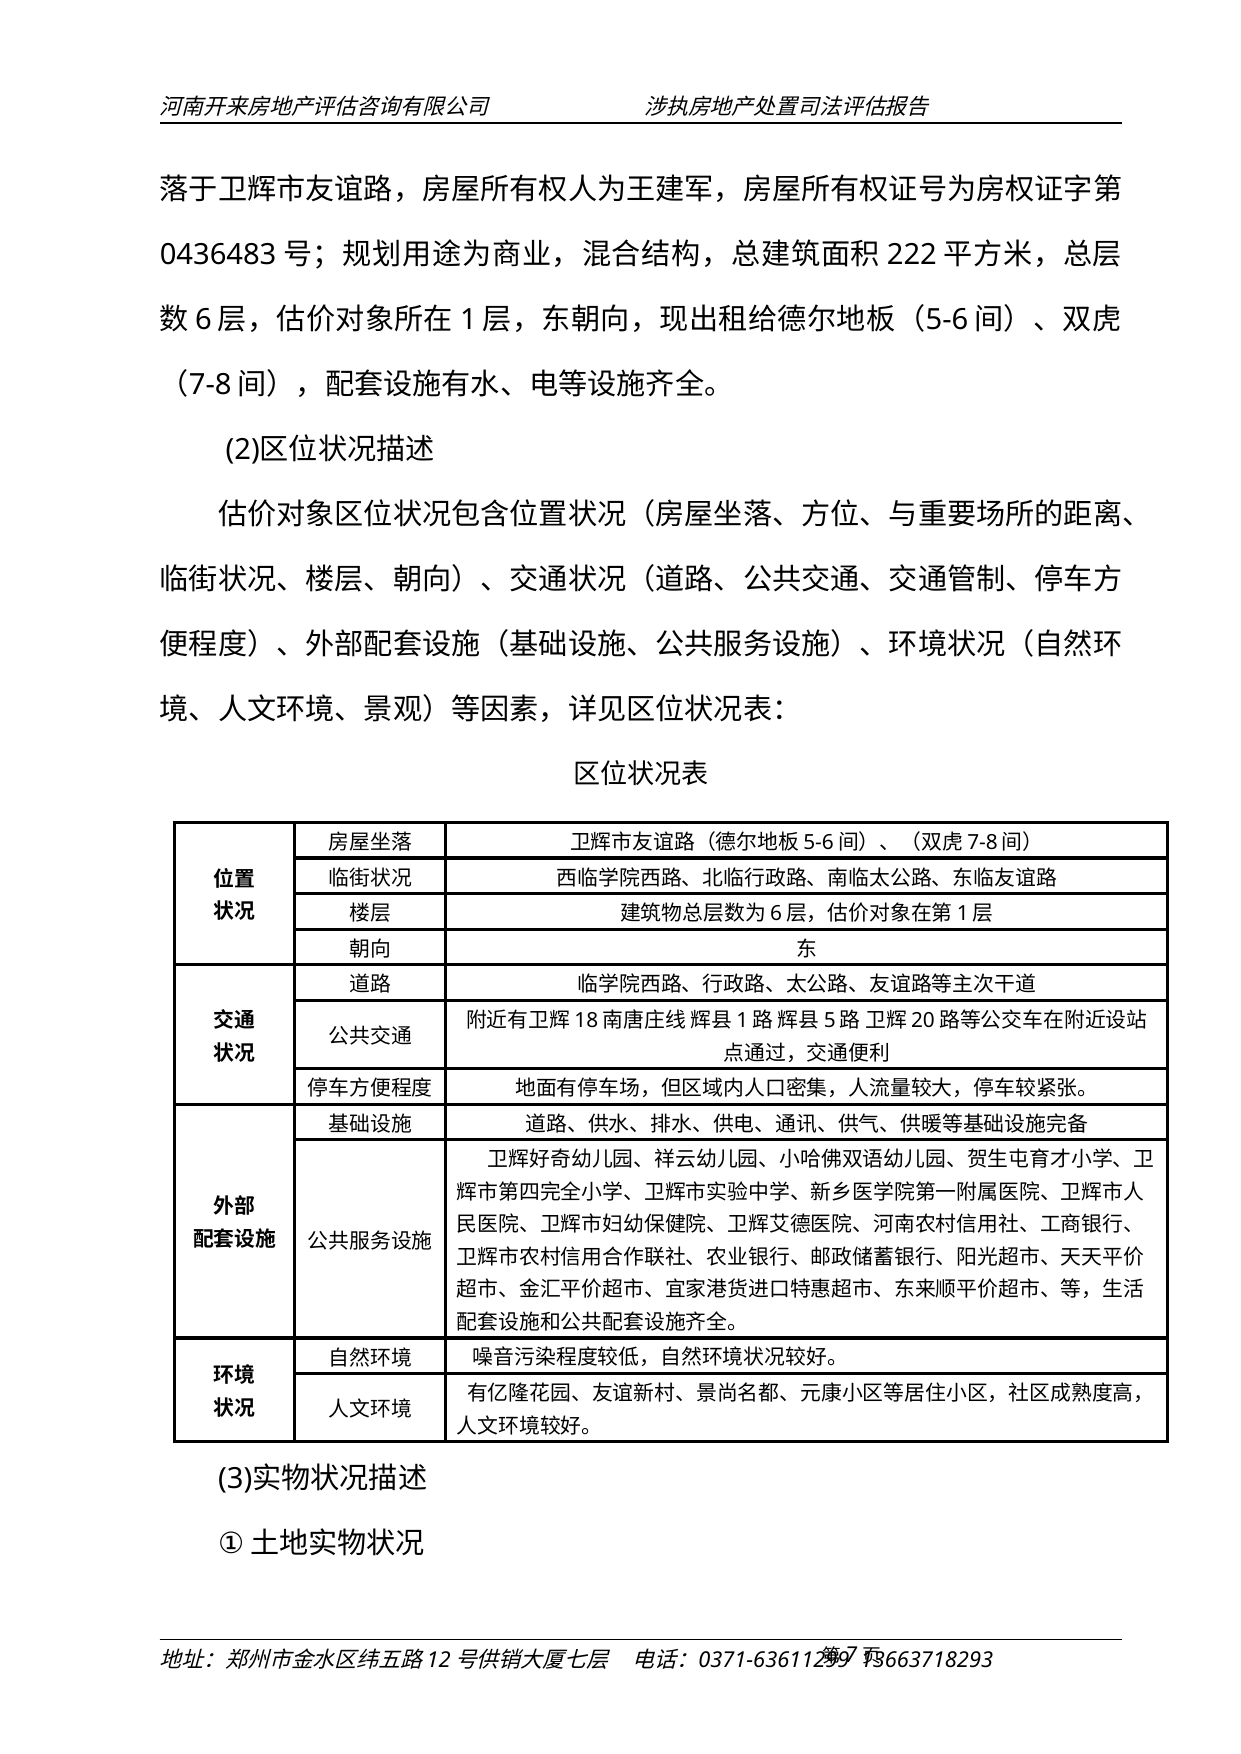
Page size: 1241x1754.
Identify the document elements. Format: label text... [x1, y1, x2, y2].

table_cell 外部 配套设施 [176, 1106, 293, 1336]
table_cell 公共服务设施 [296, 1141, 444, 1336]
table_cell 人文环境 [296, 1375, 444, 1440]
table_cell 自然环境 [296, 1340, 444, 1372]
table_cell 东 [447, 931, 1166, 963]
table_cell 卫辉好奇幼儿园、祥云幼儿园、小哈佛双语幼儿园、贺生屯育才小学、卫辉市第四完全小学、卫辉市实验中学、新乡医学院第一附属医院、卫辉市人民医院、卫辉市妇幼保健院、卫辉艾德医院、河南农村信用社、工商银行、卫辉市农村信用合作联社、农业银行、邮政储蓄银行、阳光超市、天天平价超市、金汇平价超市、宜家港货进口特惠超市、东来顺平价超市、等，生活配套设施和公共配套设施齐全。 [447, 1141, 1166, 1336]
table_cell 楼层 [296, 895, 444, 928]
text (2)区位状况描述 [159, 414, 1122, 479]
table_cell 环境 状况 [176, 1340, 293, 1440]
table_cell 西临学院西路、北临行政路、南临太公路、东临友谊路 [447, 860, 1166, 892]
table_header 位置 状况 [176, 824, 293, 963]
table_header 房屋坐落 [296, 824, 444, 856]
table_cell 朝向 [296, 931, 444, 963]
table_cell 临学院西路、行政路、太公路、友谊路等主次干道 [447, 966, 1166, 999]
table_cell 临街状况 [296, 860, 444, 892]
table_cell 公共交通 [296, 1002, 444, 1067]
table_cell 道路 [296, 966, 444, 999]
table_cell 地面有停车场，但区域内人口密集，人流量较大，停车较紧张。 [447, 1070, 1166, 1103]
table_cell 交通 状况 [176, 966, 293, 1103]
table_cell 有亿隆花园、友谊新村、景尚名都、元康小区等居住小区，社区成熟度高，人文环境较好。 [447, 1375, 1166, 1440]
text 区位状况表 [159, 739, 1122, 804]
table_cell 建筑物总层数为6层，估价对象在第1层 [447, 895, 1166, 928]
table_cell 噪音污染程度较低，自然环境状况较好。 [447, 1340, 1166, 1372]
table_cell 停车方便程度 [296, 1070, 444, 1103]
table_header 卫辉市友谊路（德尔地板5-6间）、（双虎7-8间） [447, 824, 1166, 856]
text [159, 154, 1122, 414]
table_cell 道路、供水、排水、供电、通讯、供气、供暖等基础设施完备 [447, 1106, 1166, 1138]
text (3)实物状况描述 [159, 1443, 1122, 1508]
text 估价对象区位状况包含位置状况（房屋坐落、方位、与重要场所的距离、临街状况、楼层、朝向）、交通状况（道路、公共交通、交通管制、停车方便程度）、外部配套设施（基础设施、公共服务设施）、环境状况（自然环境、人文环境、景观）等因素，详见区位状况表： [159, 479, 1122, 739]
text ①土地实物状况 [159, 1508, 1122, 1573]
table_cell 基础设施 [296, 1106, 444, 1138]
table_cell 附近有卫辉18南唐庄线 辉县1路 辉县5路 卫辉20路等公交车在附近设站点通过，交通便利 [447, 1002, 1166, 1067]
